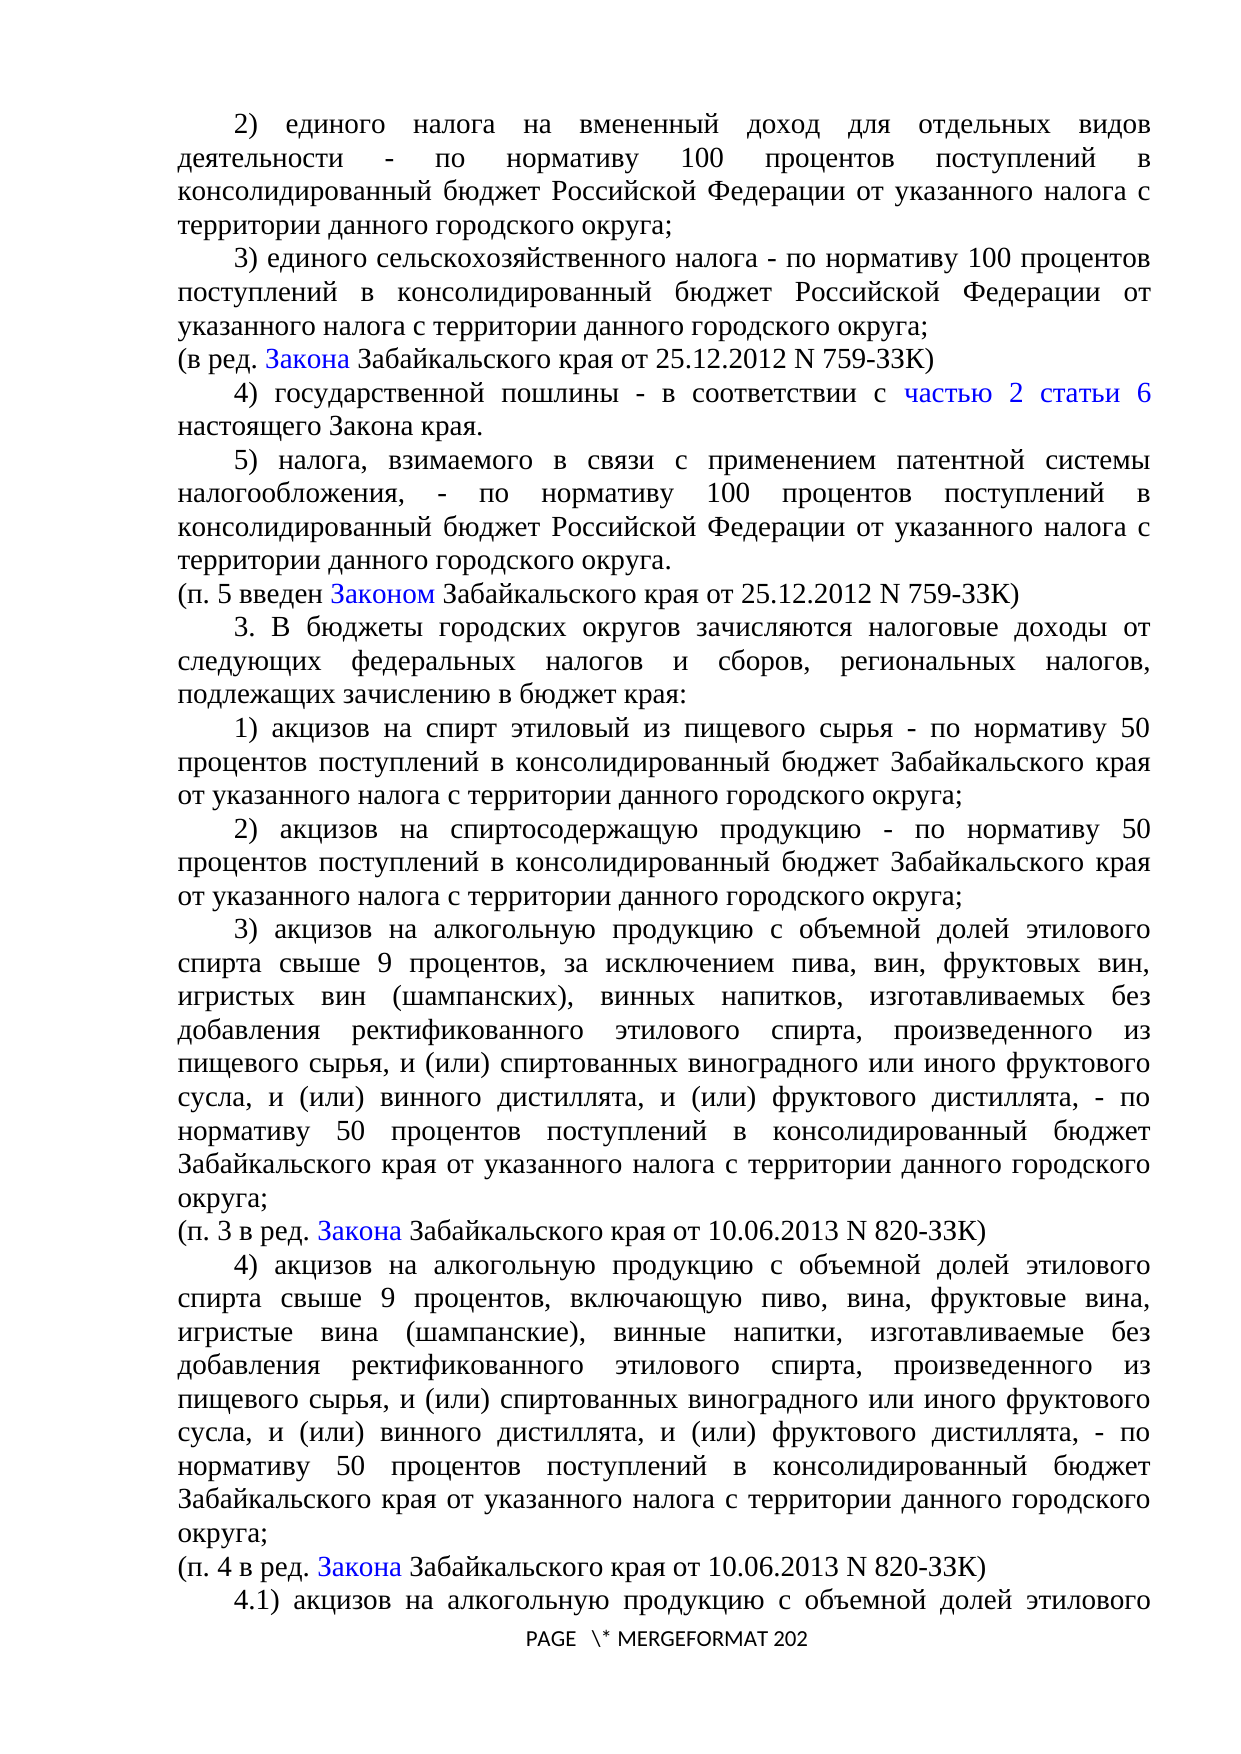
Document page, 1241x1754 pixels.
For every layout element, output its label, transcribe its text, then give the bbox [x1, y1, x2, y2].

text 1) акцизов на спирт этиловый из пищевого сырья - по нормативу 50 процентов поступлений в консолидированный бюджет Забайкальского края от указанного налога с территории данного городского округа; [177, 710, 1152, 811]
text 2) единого налога на вмененный доход для отдельных видов деятельности - по нормативу 100 процентов поступлений в консолидированный бюджет Российской Федерации от указанного налога с территории данного городского округа; [177, 106, 1152, 241]
text (п. 4 в ред. Закона Забайкальского края от 10.06.2013 N 820-ЗЗК) [177, 1549, 1152, 1582]
text (п. 3 в ред. Закона Забайкальского края от 10.06.2013 N 820-ЗЗК) [177, 1213, 1152, 1247]
text (в ред. Закона Забайкальского края от 25.12.2012 N 759-ЗЗК) [177, 341, 1152, 375]
text 2) акцизов на спиртосодержащую продукцию - по нормативу 50 процентов поступлений в консолидированный бюджет Забайкальского края от указанного налога с территории данного городского округа; [177, 811, 1152, 911]
text 3) акцизов на алкогольную продукцию с объемной долей этилового спирта свыше 9 процентов, за исключением пива, вин, фруктовых вин, игристых вин (шампанских), винных напитков, изготавливаемых без добавления ректификованного этилового спирта, произведенного из пищевого сырья, и (или) спиртованных виноградного или иного фруктового сусла, и (или) винного дистиллята, и (или) фруктового дистиллята, - по нормативу 50 процентов поступлений в консолидированный бюджет Забайкальского края от указанного налога с территории данного городского округа; [177, 911, 1152, 1213]
text 5) налога, взимаемого в связи с применением патентной системы налогообложения, - по нормативу 100 процентов поступлений в консолидированный бюджет Российской Федерации от указанного налога с территории данного городского округа. [177, 442, 1152, 576]
text 4) акцизов на алкогольную продукцию с объемной долей этилового спирта свыше 9 процентов, включающую пиво, вина, фруктовые вина, игристые вина (шампанские), винные напитки, изготавливаемые без добавления ректификованного этилового спирта, произведенного из пищевого сырья, и (или) спиртованных виноградного или иного фруктового сусла, и (или) винного дистиллята, и (или) фруктового дистиллята, - по нормативу 50 процентов поступлений в консолидированный бюджет Забайкальского края от указанного налога с территории данного городского округа; [177, 1247, 1152, 1549]
text 4) государственной пошлины - в соответствии с частью 2 статьи 6 настоящего Закона края. [177, 375, 1152, 442]
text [177, 1582, 1152, 1616]
text 3. В бюджеты городских округов зачисляются налоговые доходы от следующих федеральных налогов и сборов, региональных налогов, подлежащих зачислению в бюджет края: [177, 609, 1152, 710]
text 3) единого сельскохозяйственного налога - по нормативу 100 процентов поступлений в консолидированный бюджет Российской Федерации от указанного налога с территории данного городского округа; [177, 241, 1152, 341]
text (п. 5 введен Законом Забайкальского края от 25.12.2012 N 759-ЗЗК) [177, 576, 1152, 609]
